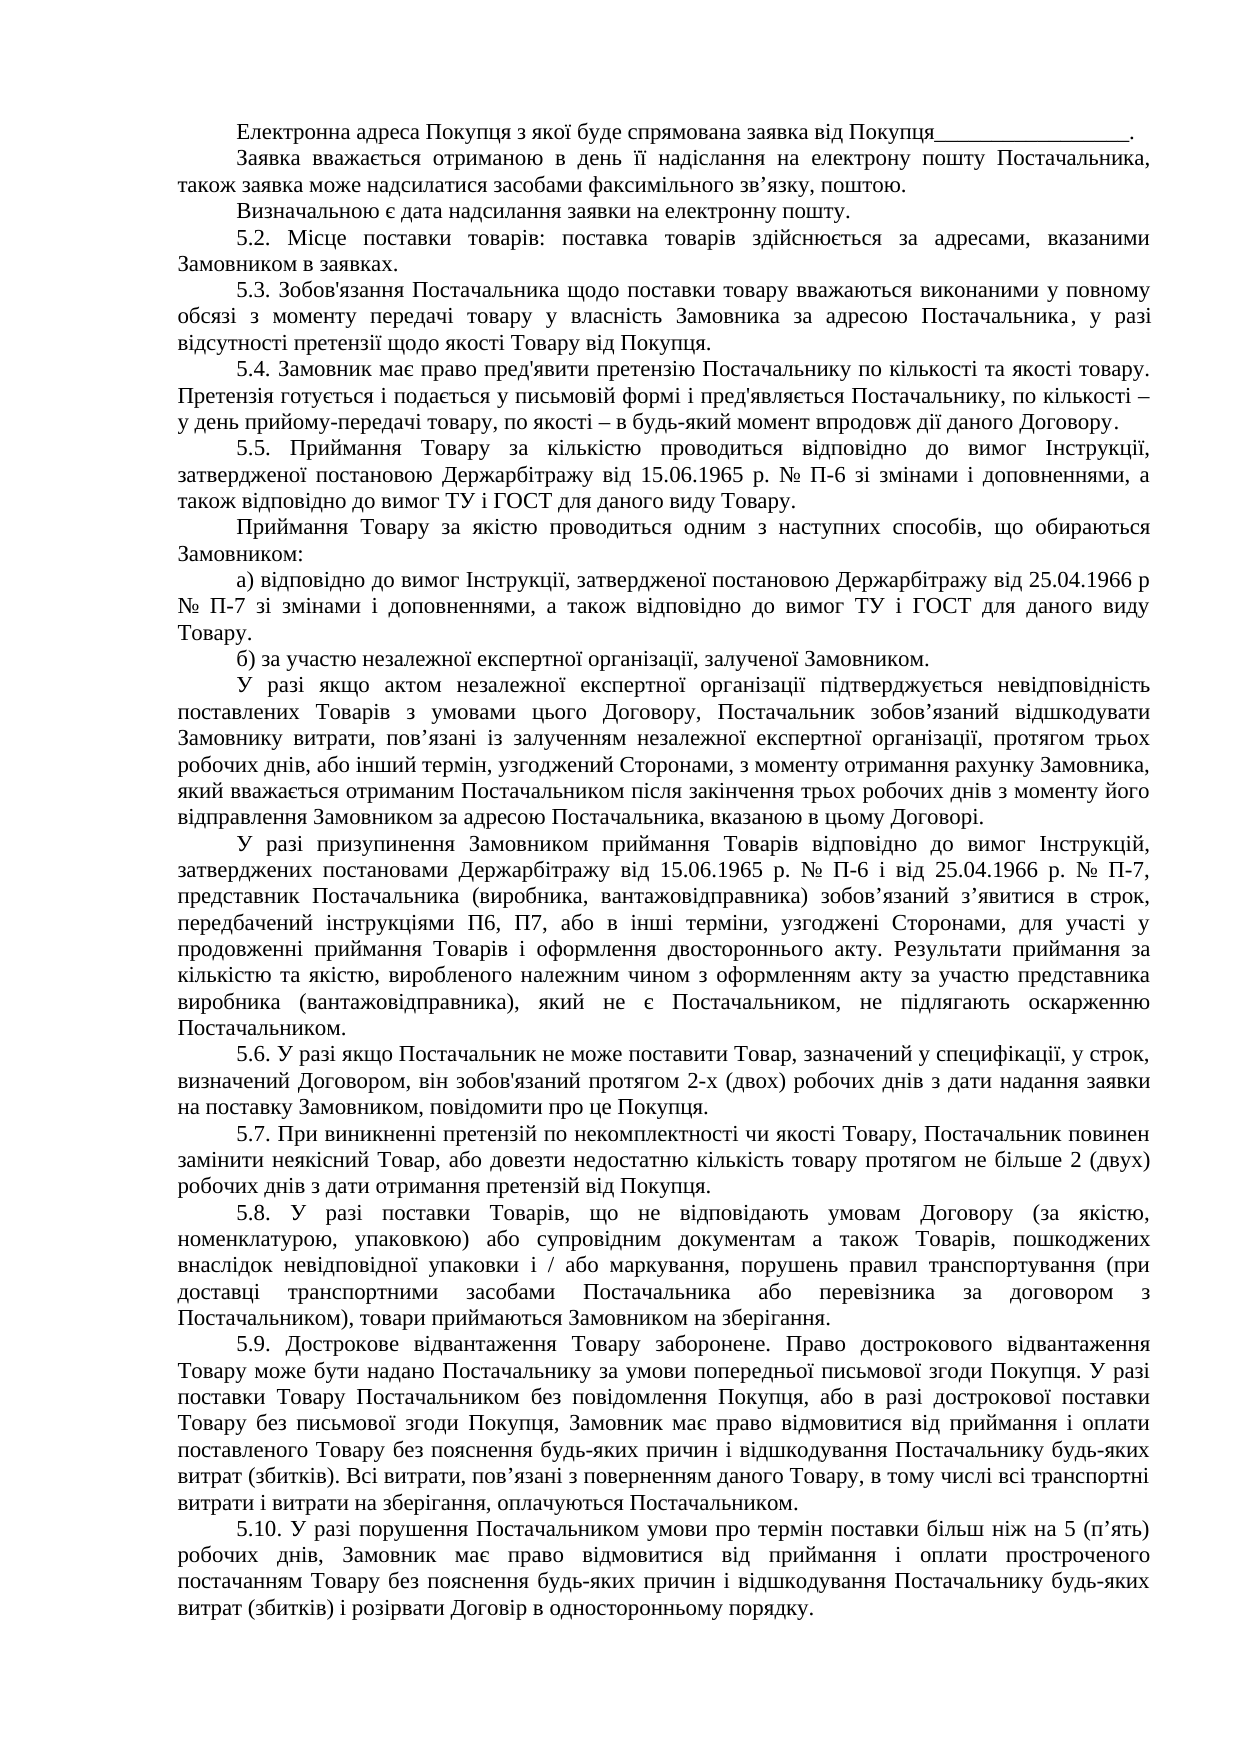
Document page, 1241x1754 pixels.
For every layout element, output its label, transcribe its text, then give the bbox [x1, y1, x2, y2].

text а) відповідно до вимог Інструкції, затвердженої постановою Держарбітражу від 25.04.1966 р № П-7 зі змінами і доповненнями, а також відповідно до вимог ТУ і ГОСТ для даного виду Товару. [177, 566, 1152, 645]
text 5.5. Приймання Товару за кількістю проводиться відповідно до вимог Інструкції, затвердженої постановою Держарбітражу від 15.06.1965 р. № П-6 зі змінами і доповненнями, а також відповідно до вимог ТУ і ГОСТ для даного виду Товару. [177, 434, 1152, 513]
text 5.7. При виникненні претензій по некомплектності чи якості Товару, Постачальник повинен замінити неякісний Товар, або довезти недостатню кількість товару протягом не більше 2 (двух) робочих днів з дати отримання претензій від Покупця. [177, 1119, 1152, 1199]
text У разі призупинення Замовником приймання Товарів відповідно до вимог Інструкцій, затверджених постановами Держарбітражу від 15.06.1965 р. № П-6 і від 25.04.1966 р. № П-7, представник Постачальника (виробника, вантажовідправника) зобов’язаний з’явитися в строк, передбачений інструкціями П6, П7, або в інші терміни, узгоджені Сторонами, для участі у продовженні приймання Товарів і оформлення двостороннього акту. Результати приймання за кількістю та якістю, виробленого належним чином з оформленням акту за участю представника виробника (вантажовідправника), який не є Постачальником, не підлягають оскарженню Постачальником. [177, 830, 1152, 1041]
text 5.2. Місце поставки товарів: поставка товарів здійснюється за адресами, вказаними Замовником в заявках. [177, 223, 1152, 276]
text Заявка вважається отриманою в день її надіслання на електрону пошту Постачальника, також заявка може надсилатися засобами факсимільного зв’язку, поштою. [177, 144, 1152, 197]
text 5.3. Зобов'язання Постачальника щодо поставки товару вважаються виконаними у повному обсязі з моменту передачі товару у власність Замовника за адресою Постачальника, у разі відсутності претензії щодо якості Товару від Покупця. [177, 276, 1152, 355]
text 5.10. У разі порушення Постачальником умови про термін поставки більш ніж на 5 (п’ять) робочих днів, Замовник має право відмовитися від приймання і оплати простроченого постачанням Товару без пояснення будь-яких причин і відшкодування Постачальнику будь-яких витрат (збитків) і розірвати Договір в односторонньому порядку. [177, 1515, 1152, 1620]
text 5.4. Замовник має право пред'явити претензію Постачальнику по кількості та якості товару. Претензія готується і подається у письмовій формі і пред'являється Постачальнику, по кількості – у день прийому-передачі товару, по якості – в будь-який момент впродовж дії даного Договору. [177, 355, 1152, 434]
text 5.8. У разі поставки Товарів, що не відповідають умовам Договору (за якістю, номенклатурою, упаковкою) або супровідним документам а також Товарів, пошкоджених внаслідок невідповідної упаковки і / або маркування, порушень правил транспортування (при доставці транспортними засобами Постачальника або перевізника за договором з Постачальником), товари приймаються Замовником на зберігання. [177, 1199, 1152, 1330]
text Електронна адреса Покупця з якої буде спрямована заявка від Покупця_________________. [177, 118, 1152, 144]
text 5.6. У разі якщо Постачальник не може поставити Товар, зазначений у специфікації, у строк, визначений Договором, він зобов'язаний протягом 2-х (двох) робочих днів з дати надання заявки на поставку Замовником, повідомити про це Покупця. [177, 1041, 1152, 1119]
text Визначальною є дата надсилання заявки на електронну пошту. [177, 197, 1152, 223]
text Приймання Товару за якістю проводиться одним з наступних способів, що обираються Замовником: [177, 513, 1152, 566]
text 5.9. Дострокове відвантаження Товару заборонене. Право дострокового відвантаження Товару може бути надано Постачальнику за умови попередньої письмової згоди Покупця. У разі поставки Товару Постачальником без повідомлення Покупця, або в разі дострокової поставки Товару без письмової згоди Покупця, Замовник має право відмовитися від приймання і оплати поставленого Товару без пояснення будь-яких причин і відшкодування Постачальнику будь-яких витрат (збитків). Всі витрати, пов’язані з поверненням даного Товару, в тому числі всі транспортні витрати і витрати на зберігання, оплачуються Постачальником. [177, 1330, 1152, 1515]
text У разі якщо актом незалежної експертної організації підтверджується невідповідність поставлених Товарів з умовами цього Договору, Постачальник зобов’язаний відшкодувати Замовнику витрати, пов’язані із залученням незалежної експертної організації, протягом трьох робочих днів, або інший термін, узгоджений Сторонами, з моменту отримання рахунку Замовника, який вважається отриманим Постачальником після закінчення трьох робочих днів з моменту його відправлення Замовником за адресою Постачальника, вказаною в цьому Договорі. [177, 672, 1152, 830]
text б) за участю незалежної експертної організації, залученої Замовником. [177, 645, 1152, 672]
